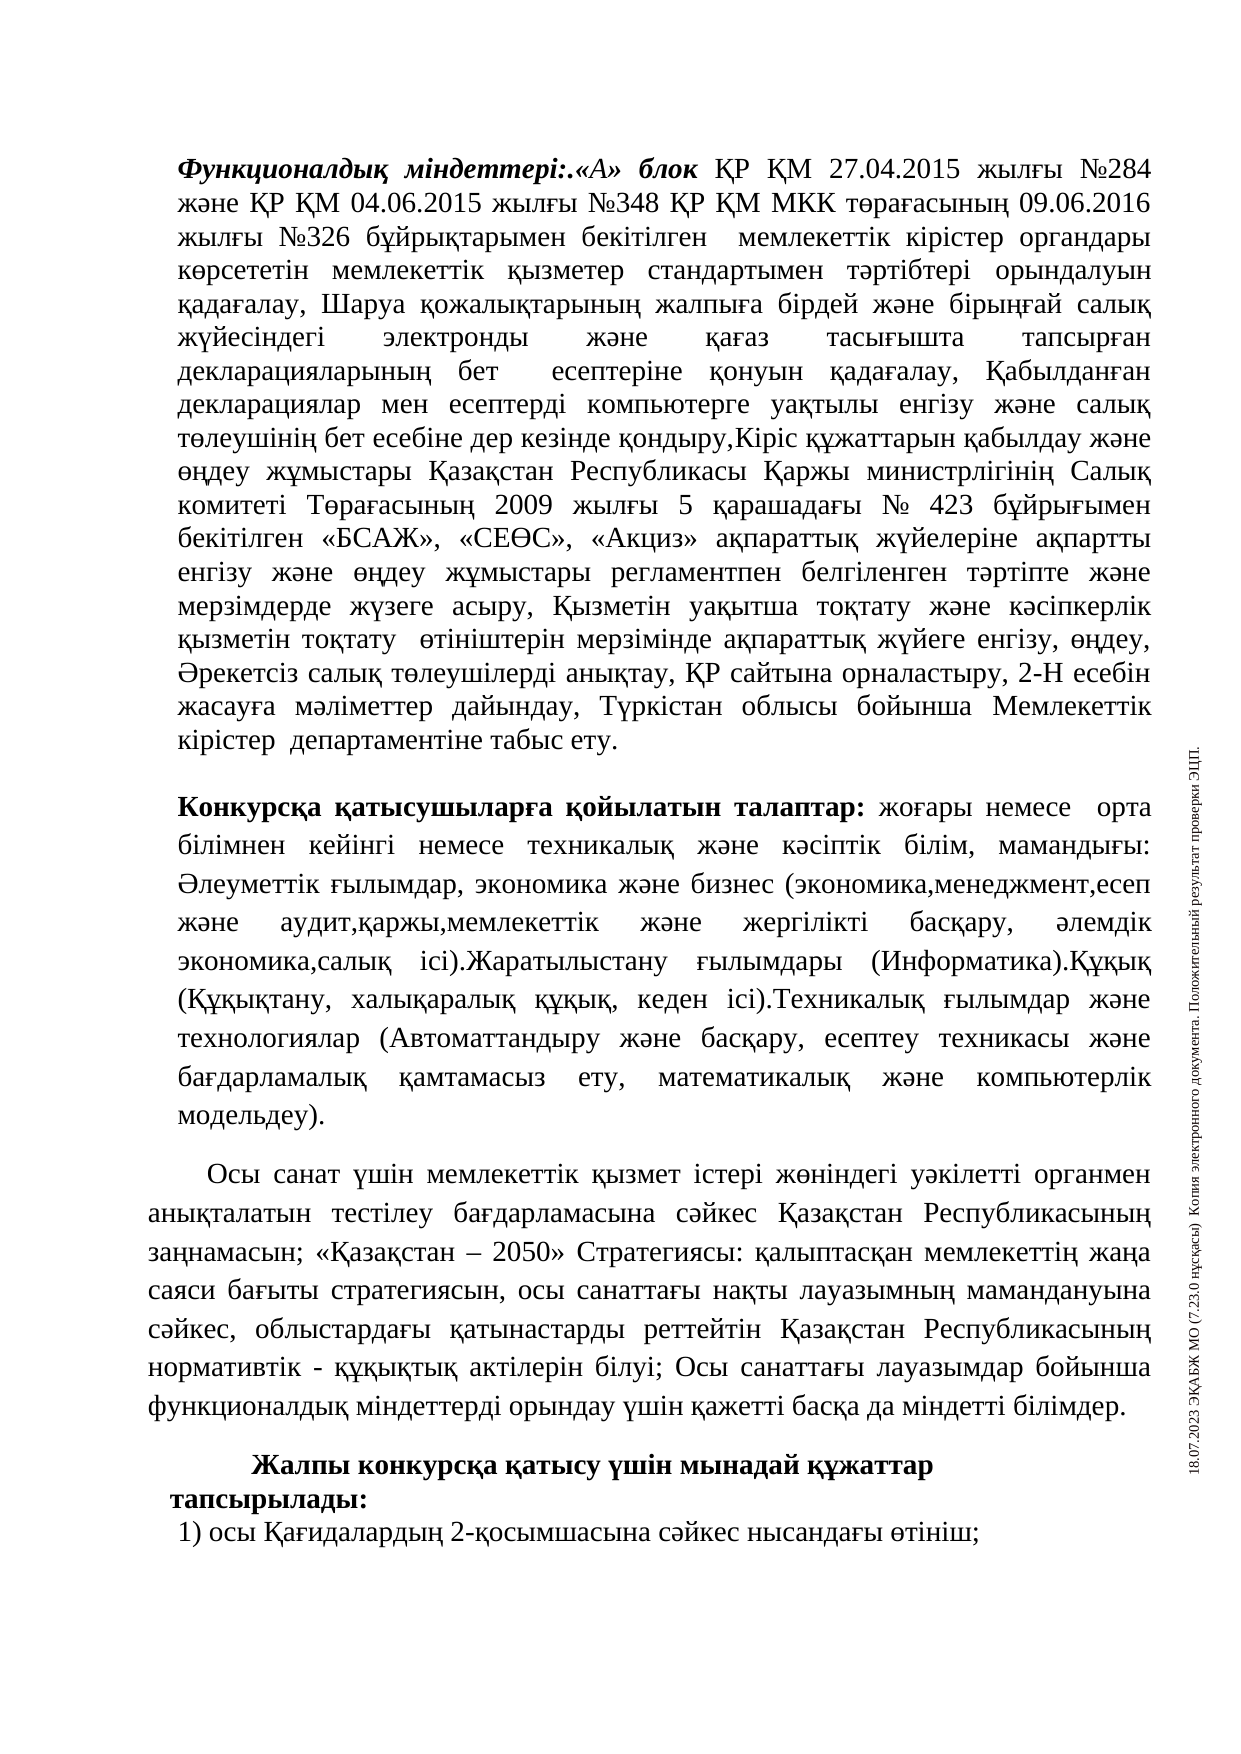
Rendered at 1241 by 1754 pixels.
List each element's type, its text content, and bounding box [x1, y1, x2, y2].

text Функционалдық міндеттері:.«А» блок ҚР ҚМ 27.04.2015 жылғы №284 және ҚР ҚМ 04.06.2015 жылғы №348 ҚР ҚМ МКК төрағасының 09.06.2016 жылғы №326 бұйрықтарымен бекітілген мемлекеттік кірістер органдары көрсететін мемлекеттік қызметер стандартымен тәртібтері орындалуын қадағалау, Шаруа қожалықтарының жалпыға бірдей және бірыңғай салық жүйесіндегі электронды және қағаз тасығышта тапсырған декларацияларының бет есептеріне қонуын қадағалау, Қабылданған декларациялар мен есептерді компьютерге уақтылы енгізу және салық төлеушінің бет есебіне дер кезінде қондыру,Кіріс құжаттарын қабылдау және өңдеу жұмыстары Қазақстан Республикасы Қаржы министрлігінің Салық комитеті Төрағасының 2009 жылғы 5 қарашадағы № 423 бұйрығымен бекітілген «БСАЖ», «СЕӨС», «Акциз» ақпараттық жүйелеріне ақпартты енгізу және өңдеу жұмыстары регламентпен белгіленген тәртіпте және мерзімдерде жүзеге асыру, Қызметін уақытша тоқтату және кәсіпкерлік қызметін тоқтату өтініштерін мерзімінде ақпараттық жүйеге енгізу, өңдеу, Әрекетсіз салық төлеушілерді анықтау, ҚР сайтына орналастыру, 2-Н есебін жасауға мәліметтер дайындау, Түркістан облысы бойынша Мемлекеттік кірістер департаментіне табыс ету. [177, 152, 1152, 755]
text Осы санат үшін мемлекеттік қызмет істері жөніндегі уәкілетті органмен анықталатын тестілеу бағдарламасына сәйкес Қазақстан Республикасының заңнамасын; «Қазақстан – 2050» Стратегиясы: қалыптасқан мемлекеттің жаңа саяси бағыты стратегиясын, осы санаттағы нақты лауазымның мамандануына сәйкес, облыстардағы қатынастарды реттейтін Қазақстан Республикасының нормативтік - құқықтық актілерін білуі; Осы санаттағы лауазымдар бойынша функционалдық міндеттерді орындау үшін қажетті басқа да міндетті білімдер. [148, 1157, 1152, 1421]
text Жалпы конкурсқа қатысу үшін мынадай құжаттар [148, 1447, 1133, 1481]
list 1) осы Қағидалардың 2-қосымшасына сәйкес нысандағы өтініш; [177, 1514, 1152, 1548]
text тапсырылады: [148, 1481, 1133, 1514]
text Конкурсқа қатысушыларға қойылатын талаптар: жоғары немесе орта білімнен кейінгі немесе техникалық және кәсіптік білім, мамандығы: Әлеуметтік ғылымдар, экономика және бизнес (экономика,менеджмент,есеп және аудит,қаржы,мемлекеттік және жергілікті басқару, әлемдік экономика,салық ісі).Жаратылыстану ғылымдары (Информатика).Құқық (Құқықтану, халықаралық құқық, кеден ісі).Техникалық ғылымдар және технологиялар (Автоматтандыру және басқару, есептеу техникасы және бағдарламалық қамтамасыз ету, математикалық және компьютерлік модельдеу). [177, 789, 1152, 1131]
